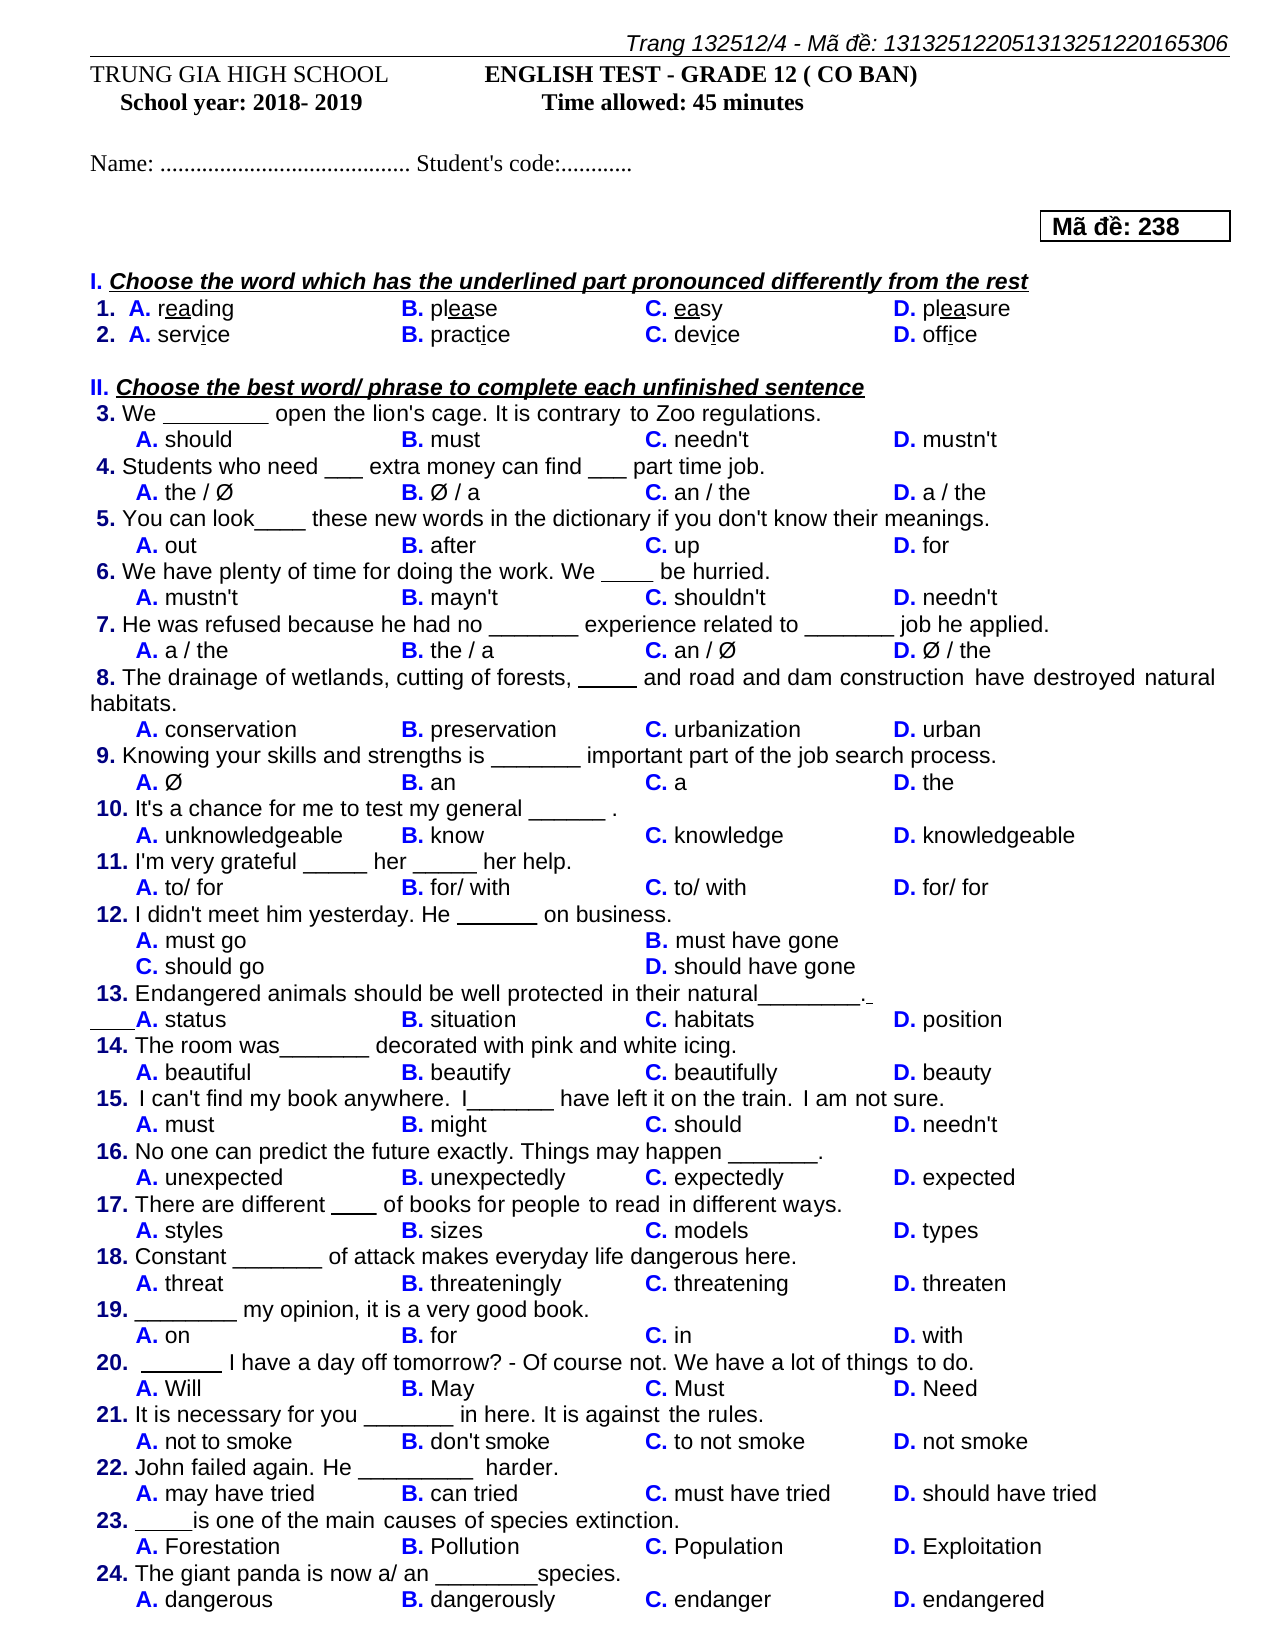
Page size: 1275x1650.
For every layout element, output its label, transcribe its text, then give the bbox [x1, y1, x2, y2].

text 18. Constant _______ of attack makes everyday life dangerous here. [90, 1243, 1230, 1269]
text A. must B. might C. should D. needn't [90, 1111, 1230, 1138]
text A. styles B. sizes C. models D. types [90, 1217, 1230, 1243]
table_header Mã đề: 238 [1041, 212, 1229, 240]
text A. on B. for C. in D. with [90, 1322, 1230, 1349]
text A. must go B. must have gone [90, 927, 1230, 953]
text A. may have tried B. can tried C. must have tried D. should have tried [90, 1480, 1230, 1507]
text A. conservation B. preservation C. urbanization D. urban [90, 716, 1230, 742]
text A. beautiful B. beautify C. beautifully D. beauty [90, 1059, 1230, 1085]
text A. mustn't B. mayn't C. shouldn't D. needn't [90, 584, 1230, 611]
text TRUNG GIA HIGH SCHOOL ENGLISH TEST - GRADE 12 ( CO BAN) [90, 60, 1230, 88]
text 8. The drainage of wetlands, cutting of forests, and road and dam construction have destroyed natural habitats. [90, 663, 1230, 716]
text A. to/ for B. for/ with C. to/ with D. for/ for [90, 874, 1230, 901]
text A. dangerous B. dangerously C. endanger D. endangered [90, 1586, 1230, 1612]
text School year: 2018- 2019 Time allowed: 45 minutes [90, 88, 1230, 115]
text 9. Knowing your skills and strengths is _______ important part of the job search process. [90, 742, 1230, 769]
text 12. I didn't meet him yesterday. He on business. [90, 901, 1230, 927]
text I. Choose the word which has the underlined part pronounced differently from the rest [90, 268, 1230, 294]
text A. not to smoke B. don't smoke C. to not smoke D. not smoke [90, 1428, 1230, 1454]
text 11. I'm very grateful _____ her _____ her help. [90, 848, 1230, 874]
text A. Will B. May C. Must D. Need [90, 1375, 1230, 1401]
text 2. A. service B. practice C. device D. office [90, 321, 1230, 347]
text A. a / the B. the / a C. an / Ø D. Ø / the [90, 637, 1230, 663]
text C. should go D. should have gone [90, 953, 1230, 980]
text 4. Students who need ___ extra money can find ___ part time job. [90, 453, 1230, 479]
text A. the / Ø B. Ø / a C. an / the D. a / the [90, 479, 1230, 505]
text 5. You can look____ these new words in the dictionary if you don't know their meanings. [90, 505, 1230, 532]
text A. unexpected B. unexpectedly C. expectedly D. expected [90, 1164, 1230, 1191]
text 7. He was refused because he had no _______ experience related to _______ job he applied. [90, 611, 1230, 637]
text A. out B. after C. up D. for [90, 532, 1230, 558]
text 19. ________ my opinion, it is a very good book. [90, 1296, 1230, 1322]
text A. Ø B. an C. a D. the [90, 769, 1230, 795]
text 16. No one can predict the future exactly. Things may happen _______. [90, 1138, 1230, 1164]
text 3. We open the lion's cage. It is contrary to Zoo regulations. [90, 400, 1230, 426]
text 15. I can't find my book anywhere. I_______ have left it on the train. I am not sure. [90, 1085, 1230, 1111]
text 21. It is necessary for you _______ in here. It is against the rules. [90, 1401, 1230, 1428]
text 24. The giant panda is now a/ an ________species. [90, 1559, 1230, 1586]
text 6. We have plenty of time for doing the work. We be hurried. [90, 558, 1230, 584]
text A. should B. must C. needn't D. mustn't [90, 426, 1230, 453]
text 23. is one of the main causes of species extinction. [90, 1507, 1230, 1533]
text A. Forestation B. Pollution C. Population D. Exploitation [90, 1533, 1230, 1559]
text A. threat B. threateningly C. threatening D. threaten [90, 1269, 1230, 1296]
text 10. It's a chance for me to test my general ______ . [90, 795, 1230, 822]
text 17. There are different of books for people to read in different ways. [90, 1191, 1230, 1217]
text 22. John failed again. He _________ harder. [90, 1454, 1230, 1480]
text A. unknowledgeable B. know C. knowledge D. knowledgeable [90, 822, 1230, 848]
text A. status B. situation C. habitats D. position [90, 1006, 1230, 1032]
text Name: .......................................... Student's code:............ [90, 149, 1230, 176]
text 20. I have a day off tomorrow? - Of course not. We have a lot of things to do. [90, 1349, 1230, 1375]
text II. Choose the best word/ phrase to complete each unfinished sentence [90, 373, 1230, 400]
text 1. A. reading B. please C. easy D. pleasure [90, 294, 1230, 321]
text 14. The room was_______ decorated with pink and white icing. [90, 1032, 1230, 1059]
text 13. Endangered animals should be well protected in their natural________. [90, 980, 1230, 1006]
